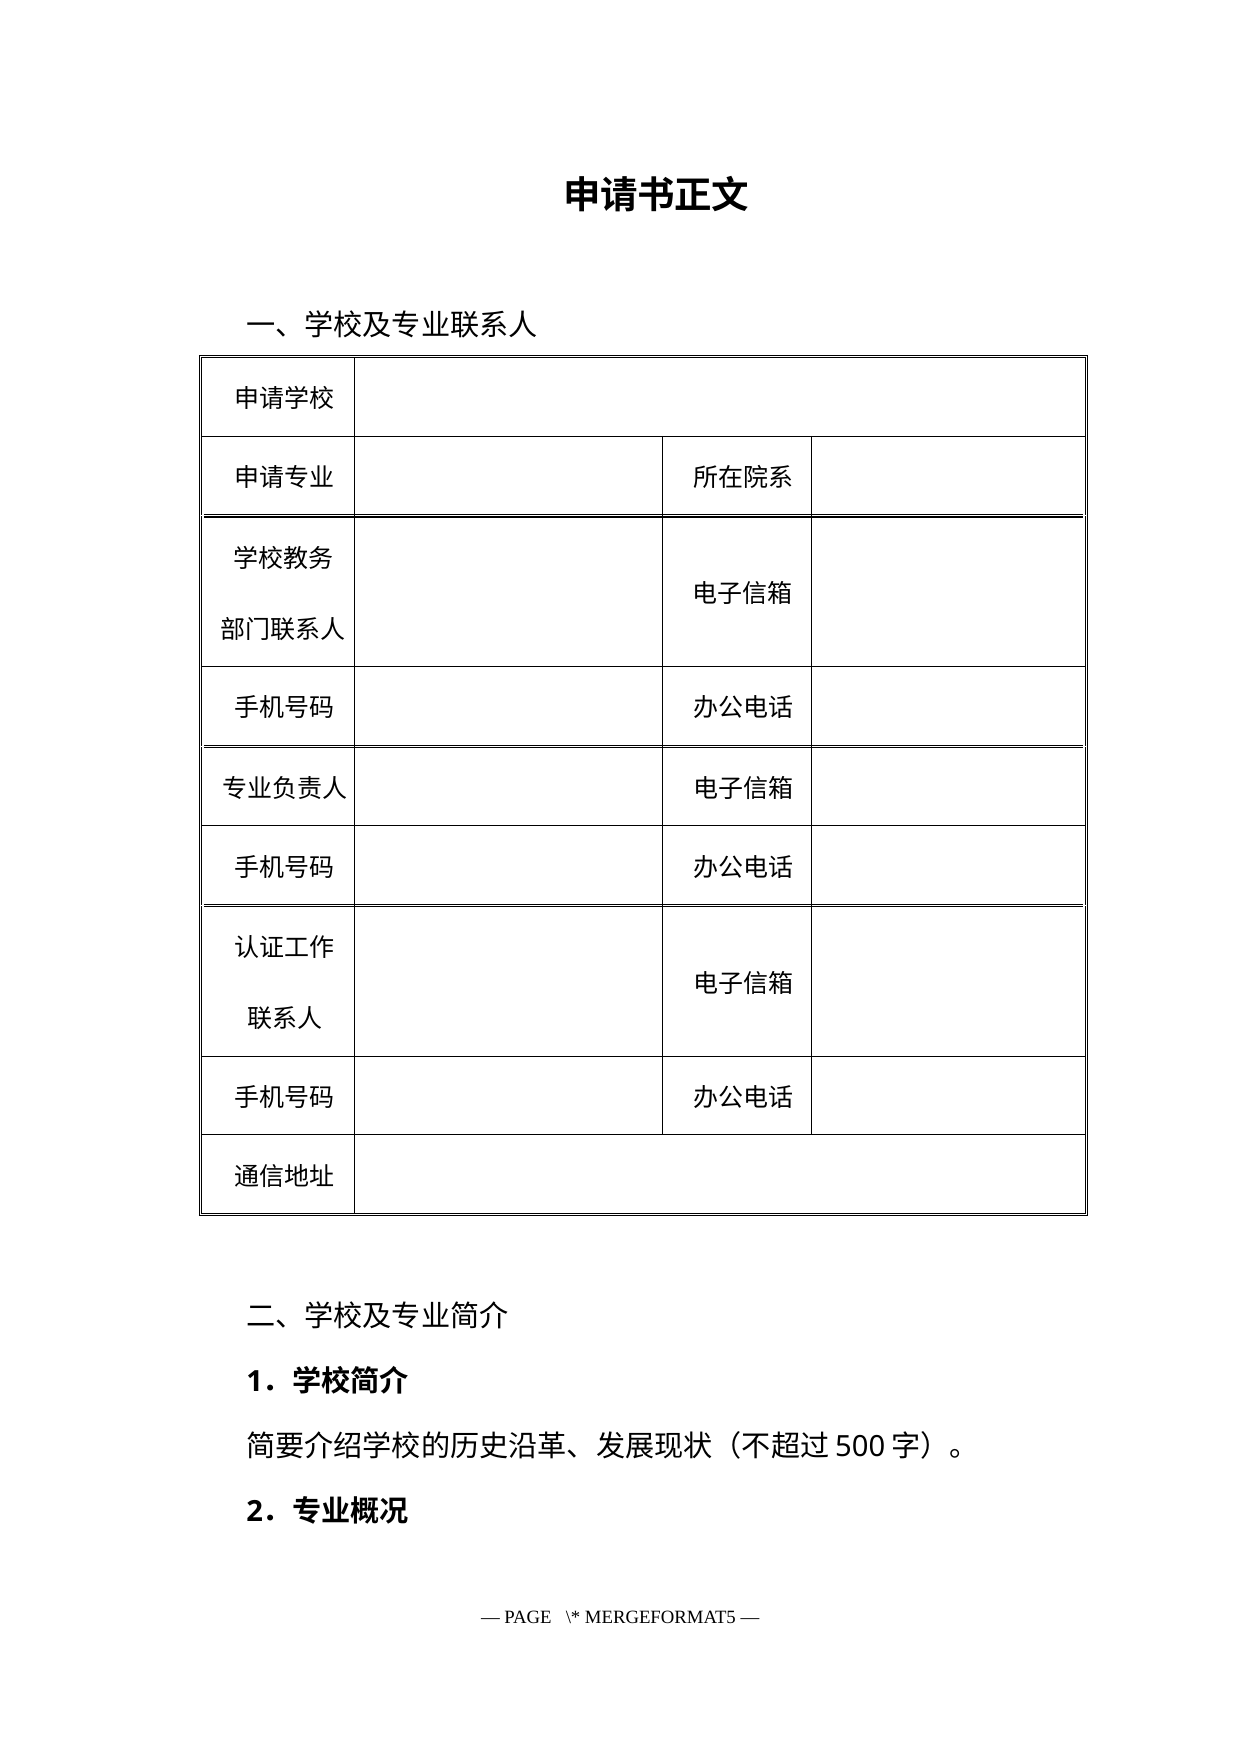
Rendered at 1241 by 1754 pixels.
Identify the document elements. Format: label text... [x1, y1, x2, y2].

table_cell 所在院系 [663, 437, 811, 514]
table_header 申请学校 [202, 358, 354, 436]
table_header [355, 358, 1085, 436]
table_cell 电子信箱 [663, 907, 811, 1056]
table_cell 办公电话 [663, 667, 811, 745]
table_cell 电子信箱 [663, 748, 811, 825]
table_cell [355, 667, 662, 745]
table_cell [355, 518, 662, 666]
table_cell 专业负责人 [202, 745, 354, 825]
table_cell [812, 667, 1085, 745]
text 一、学校及专业联系人 [187, 290, 1053, 355]
text 简要介绍学校的历史沿革、发展现状（不超过500字）。 [187, 1411, 1053, 1476]
table_cell 手机号码 [202, 1057, 354, 1134]
text 1．学校简介 [187, 1346, 1053, 1411]
table_cell 手机号码 [202, 667, 354, 745]
text 申请书正文 [187, 160, 1053, 225]
table_cell 电子信箱 [663, 518, 811, 666]
table_cell 手机号码 [202, 826, 354, 904]
text 二、学校及专业简介 [187, 1281, 1053, 1346]
table_cell 学校教务 部门联系人 [200, 514, 354, 666]
table_cell [355, 907, 662, 1056]
table_cell 通信地址 [202, 1135, 354, 1213]
table_cell 办公电话 [663, 1057, 811, 1134]
table_cell [355, 826, 662, 904]
table_cell [812, 745, 1085, 825]
table_cell 办公电话 [663, 826, 811, 904]
table_cell [812, 826, 1085, 904]
table_cell [812, 437, 1085, 514]
table_cell [812, 1057, 1085, 1134]
text 2．专业概况 [187, 1476, 1053, 1541]
table_cell 认证工作 联系人 [200, 904, 354, 1056]
table_cell [355, 748, 662, 825]
table_cell [812, 514, 1086, 666]
table_cell 申请专业 [202, 437, 354, 514]
table_cell [812, 904, 1086, 1056]
table_cell [355, 1057, 662, 1134]
table_cell [355, 437, 662, 514]
table_cell [355, 1135, 1085, 1213]
